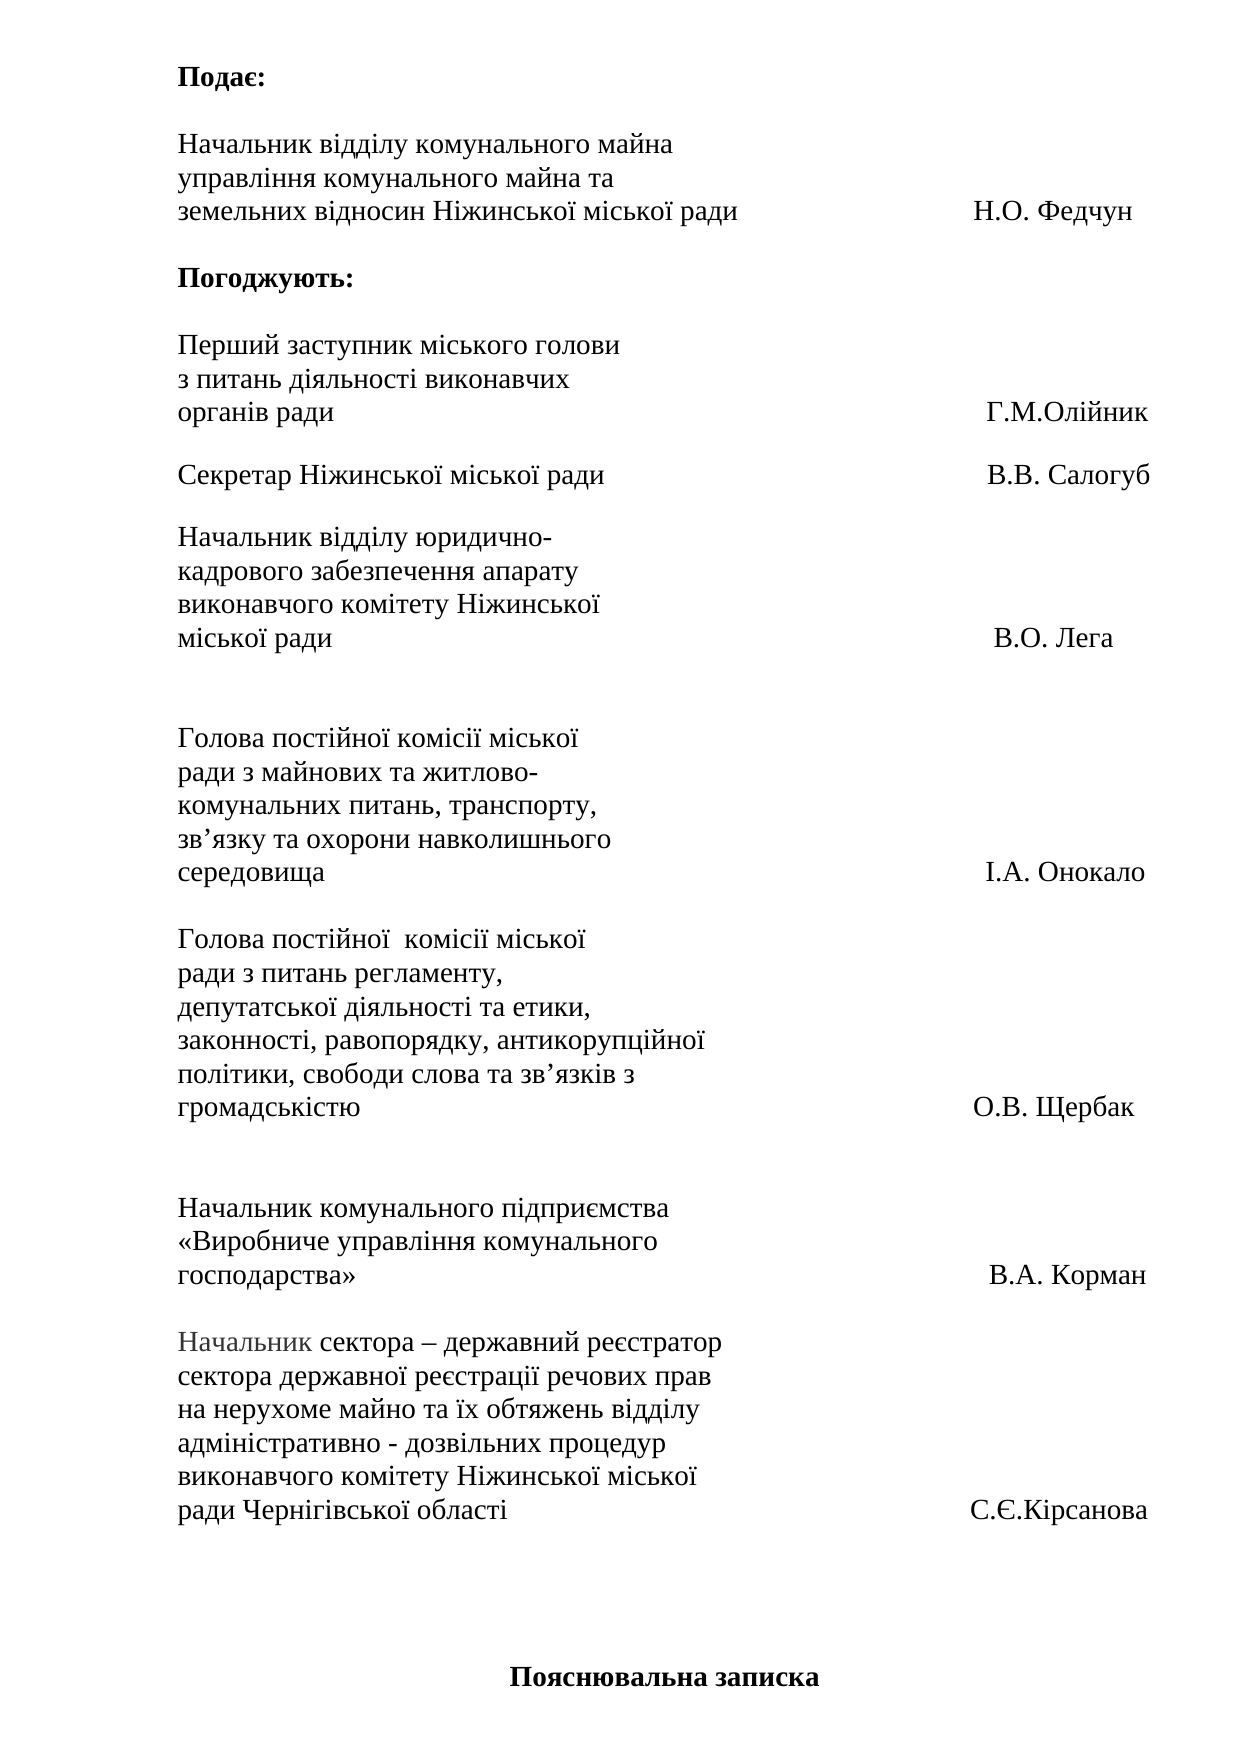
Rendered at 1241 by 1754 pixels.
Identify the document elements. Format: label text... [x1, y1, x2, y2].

text Пояснювальна записка [177, 1659, 1152, 1693]
text Погоджують: [177, 260, 1152, 294]
text виконавчого комітету Ніжинської міської [177, 1458, 1152, 1492]
text ради з питань регламенту, [177, 955, 1152, 989]
text «Виробниче управління комунального [177, 1223, 1152, 1257]
text Начальник сектора – державний реєстратор [177, 1324, 1152, 1358]
text Начальник відділу юридично- [177, 519, 1152, 553]
text законності, равопорядку, антикорупційної [177, 1022, 1152, 1056]
text Голова постійної комісії міської [177, 922, 1152, 955]
text з питань діяльності виконавчих [177, 361, 1152, 394]
text на нерухоме майно та їх обтяжень відділу [177, 1391, 1152, 1425]
text Начальник комунального підприємства [177, 1190, 1152, 1223]
text Перший заступник міського голови [177, 327, 1152, 361]
text ради з майнових та житлово- [177, 754, 1152, 787]
text міської ради В.О. Лега [177, 620, 1152, 653]
text Секретар Ніжинської міської ради В.В. Салогуб [177, 457, 1152, 490]
text комунальних питань, транспорту, [177, 787, 1152, 821]
text управління комунального майна та [177, 160, 1152, 193]
text політики, свободи слова та зв’язків з [177, 1056, 1152, 1089]
text земельних відносин Ніжинської міської ради Н.О. Федчун [177, 193, 1152, 227]
text адміністративно - дозвільних процедур [177, 1425, 1152, 1458]
text виконавчого комітету Ніжинської [177, 586, 1152, 620]
text Подає: [177, 59, 723, 93]
text кадрового забезпечення апарату [177, 553, 1152, 586]
text органів ради Г.М.Олійник [177, 394, 1152, 428]
text зв’язку та охорони навколишнього [177, 821, 1152, 854]
text господарства» В.А. Корман [177, 1257, 1152, 1291]
text громадськістю О.В. Щербак [177, 1089, 1152, 1123]
text середовища І.А. Онокало [177, 854, 1152, 888]
text сектора державної реєстрації речових прав [177, 1358, 1152, 1391]
text депутатської діяльності та етики, [177, 989, 1152, 1022]
text Начальник відділу комунального майна [177, 126, 1152, 160]
text ради Чернігівської області С.Є.Кірсанова [177, 1492, 1152, 1525]
text Голова постійної комісії міської [177, 720, 1152, 754]
